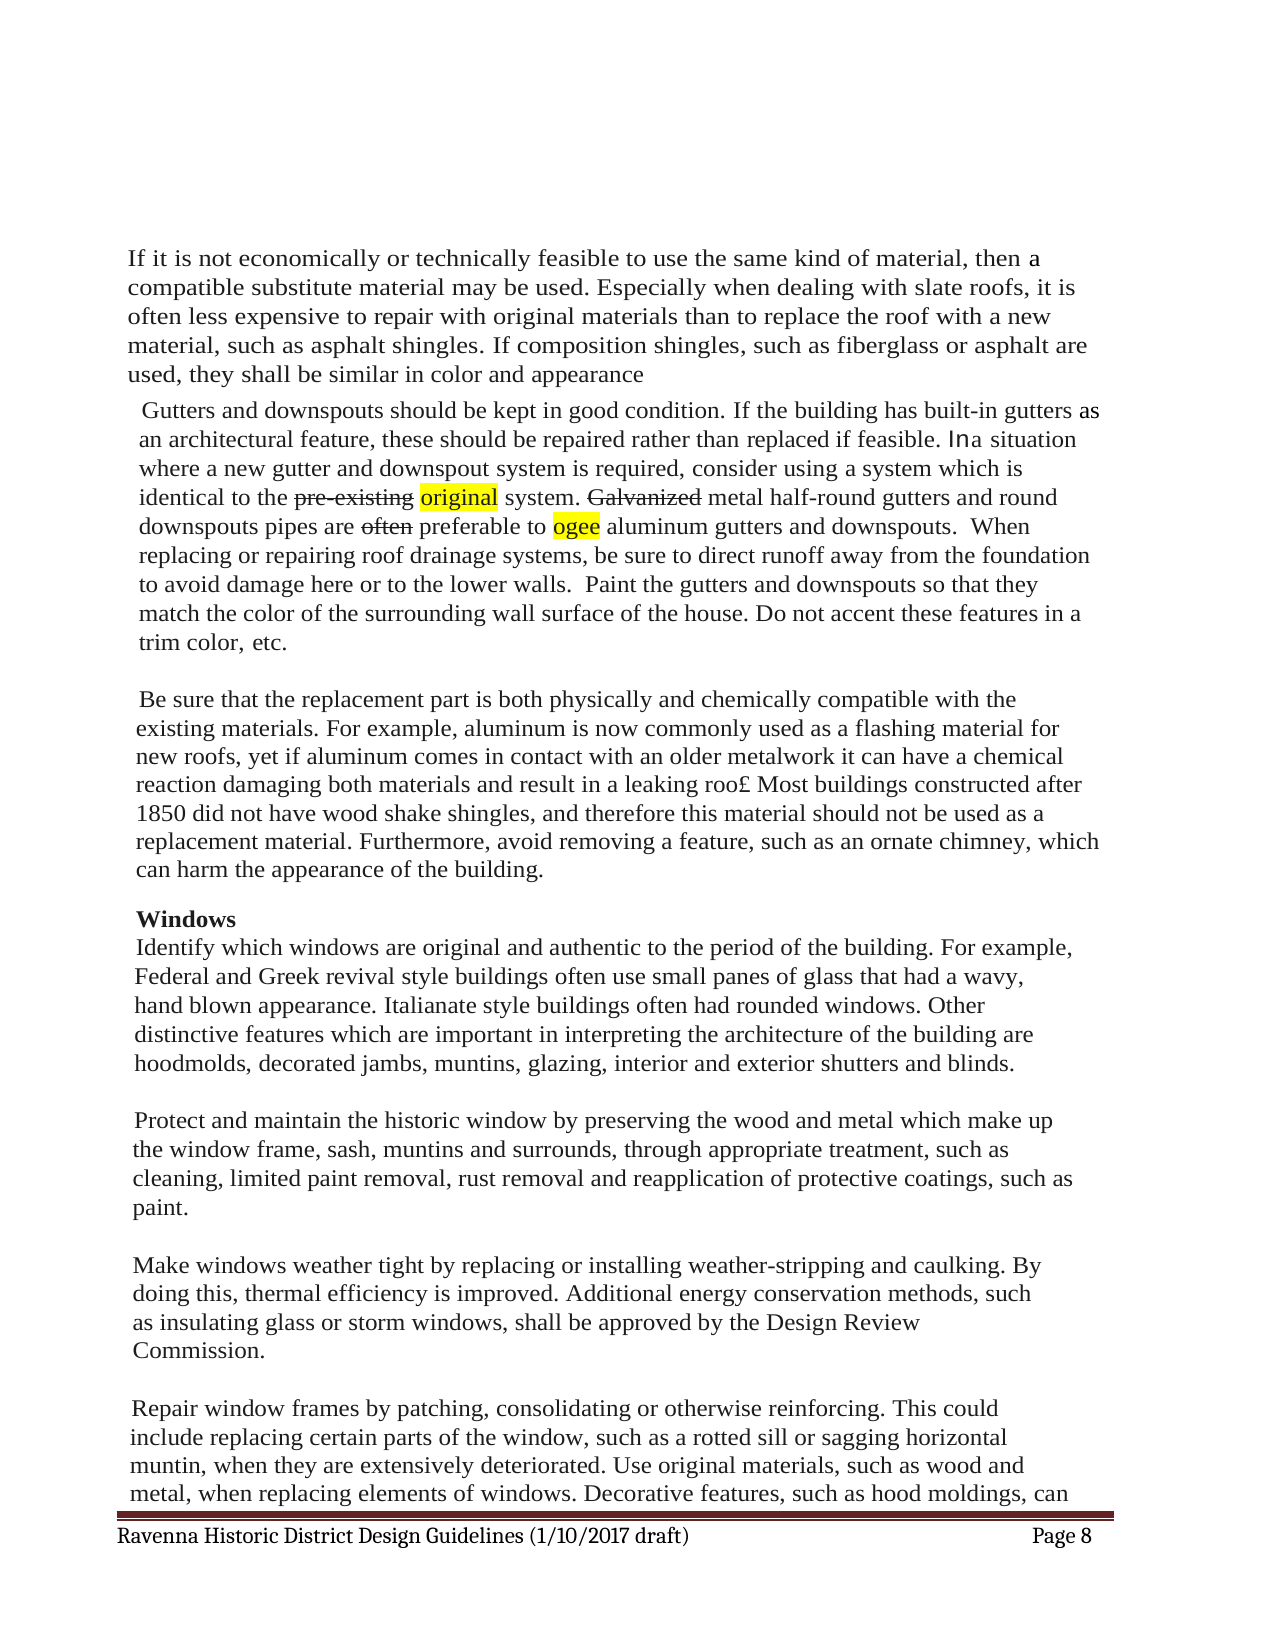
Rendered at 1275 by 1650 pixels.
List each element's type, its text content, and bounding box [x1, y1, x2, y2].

text Be sure that the replacement part is both physically and chemically compatible with the existing materials. For example, aluminum is now commonly used as a flashing material for new roofs, yet if aluminum comes in contact with an older metalwork it can have a chemical reaction damaging both materials and result in a leaking roo£ Most buildings constructed after 1850 did not have wood shake shingles, and therefore this material should not be used as a replacement material. Furthermore, avoid removing a feature, such as an ornate chimney, which can harm the appearance of the building. [136, 686, 1103, 883]
text If it is not economically or technically feasible to use the same kind of material, then a compatible substitute material may be used. Especially when dealing with slate roofs, it is often less expensive to repair with original materials than to replace the roof with a new material, such as asphalt shingles. If composition shingles, such as fiberglass or asphalt are used, they shall be similar in color and appearance [127, 244, 1093, 387]
text Identify which windows are original and authentic to the period of the building. For example, Federal and Greek revival style buildings often use small panes of glass that had a wavy, hand­ blown appearance. Italianate style buildings often had rounded windows. Other distinctive features which are important in interpreting the architecture of the building are hoodmolds, decorated jambs, muntins, glazing, interior and exterior shutters and blinds. [134, 933, 1084, 1077]
subtitle Windows [136, 905, 1114, 932]
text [129, 1394, 1076, 1507]
text Gutters and downspouts should be kept in good condition. If the building has built-in gutters as an architectural feature, these should be repaired rather than replaced if feasible. Ina situation where a new gutter and downspout system is required, consider using a system which is identical to the pre-existing original system. Galvanized metal half-round gutters and round downspouts pipes are often preferable to ogee aluminum gutters and downspouts. When replacing or repairing roof drainage systems, be sure to direct runoff away from the foundation to avoid damage here or to the lower walls. Paint the gutters and downspouts so that they match the color of the surrounding wall surface of the house. Do not accent these features in a trim color, etc. [138, 396, 1103, 655]
text Protect and maintain the historic window by preserving the wood and metal which make up the window frame, sash, muntins and surrounds, through appropriate treatment, such as cleaning, limited paint removal, rust removal and reapplication of protective coatings, such as paint. [132, 1106, 1087, 1221]
text Make windows weather tight by replacing or installing weather-stripping and caulking. By doing this, thermal efficiency is improved. Additional energy conservation methods, such as insulating glass or storm windows, shall be approved by the Design Review Commission. [132, 1251, 1055, 1363]
